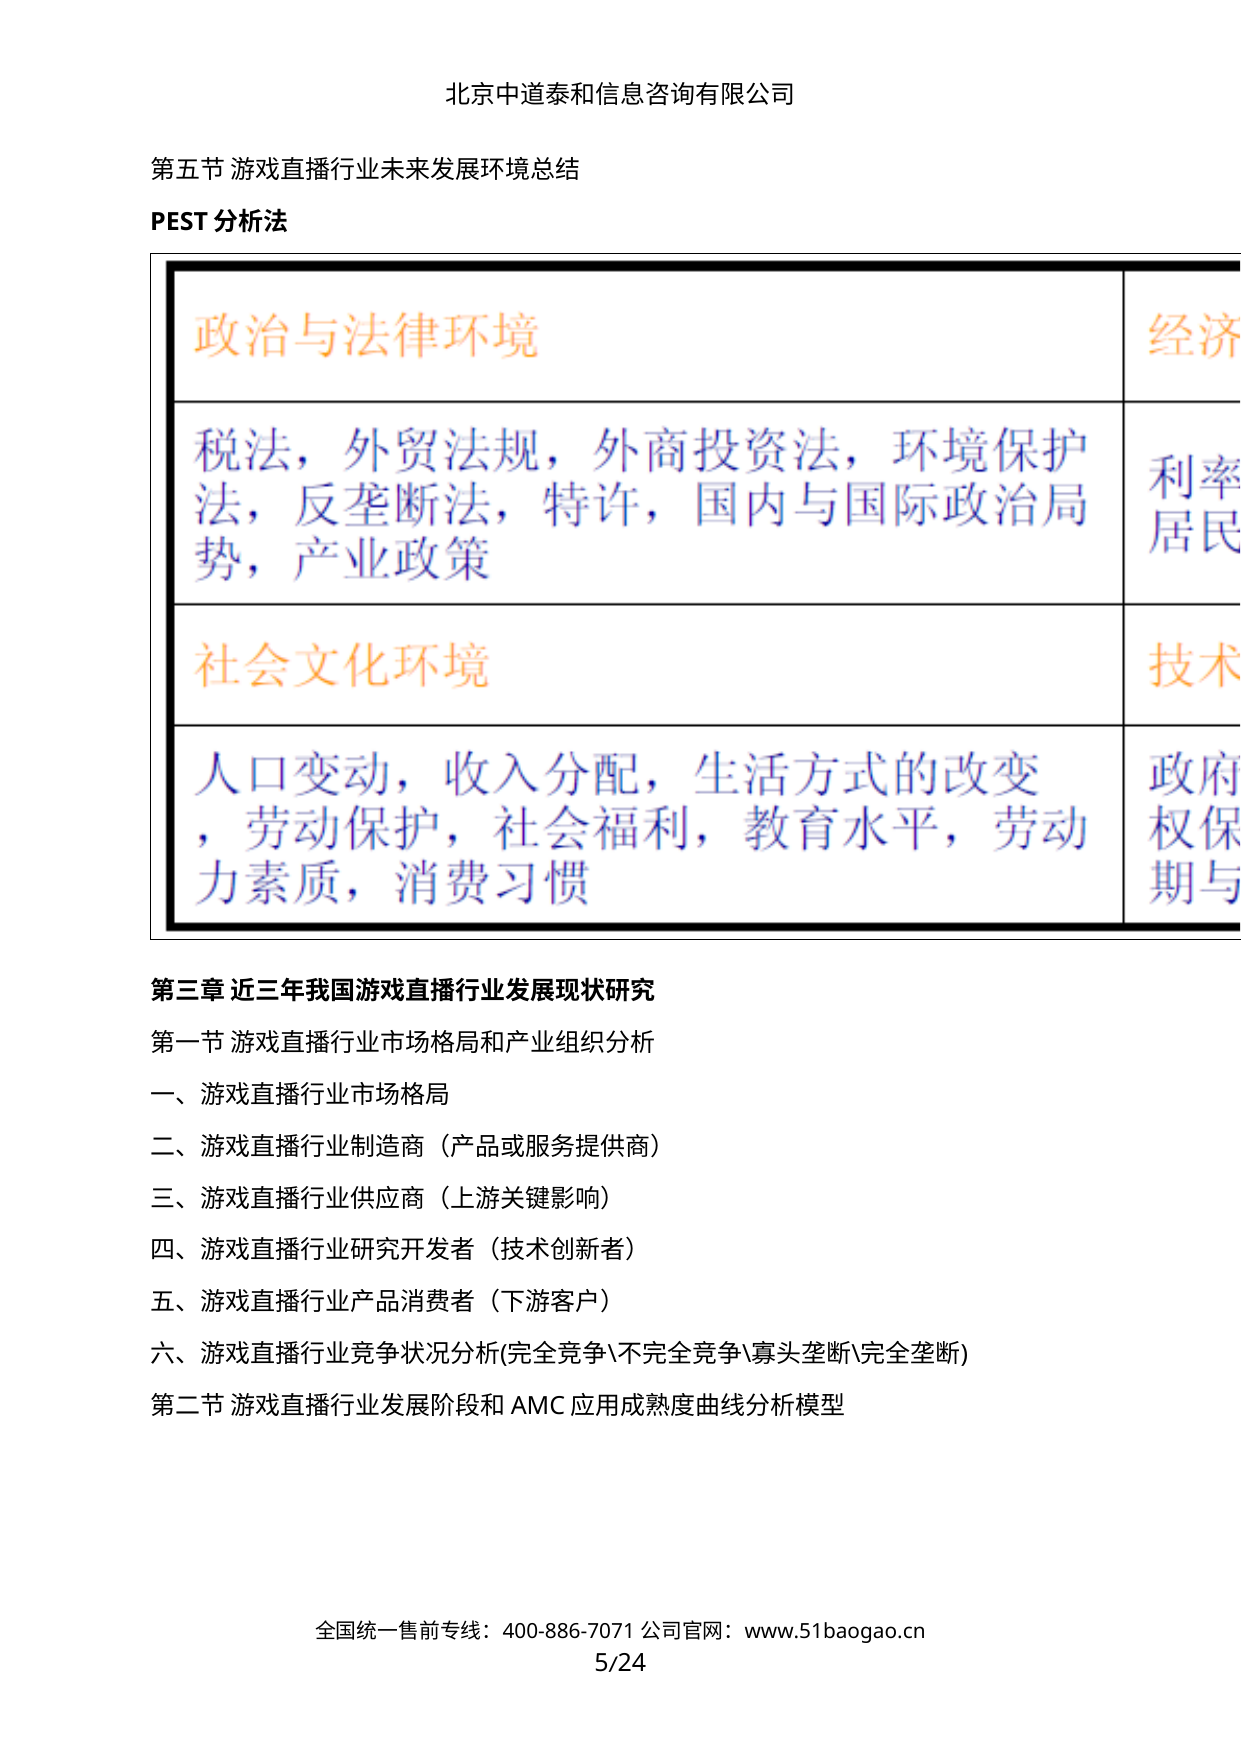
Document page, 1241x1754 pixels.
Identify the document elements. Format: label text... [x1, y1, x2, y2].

text 第三章 近三年我国游戏直播行业发展现状研究 [150, 971, 1090, 1007]
picture [151, 254, 1241, 939]
text 第一节 游戏直播行业市场格局和产业组织分析 [150, 1022, 1090, 1059]
text PEST分析法 [150, 202, 1090, 238]
text 一、游戏直播行业市场格局 [150, 1074, 1090, 1111]
text 五、游戏直播行业产品消费者（下游客户） [150, 1282, 1090, 1318]
text 四、游戏直播行业研究开发者（技术创新者） [150, 1230, 1090, 1266]
text 第五节 游戏直播行业未来发展环境总结 [150, 150, 1090, 186]
text 第二节 游戏直播行业发展阶段和AMC应用成熟度曲线分析模型 [150, 1386, 1090, 1422]
text 六、游戏直播行业竞争状况分析(完全竞争\不完全竞争\寡头垄断\完全垄断) [150, 1334, 1090, 1370]
text 二、游戏直播行业制造商（产品或服务提供商） [150, 1126, 1090, 1162]
text 三、游戏直播行业供应商（上游关键影响） [150, 1178, 1090, 1214]
